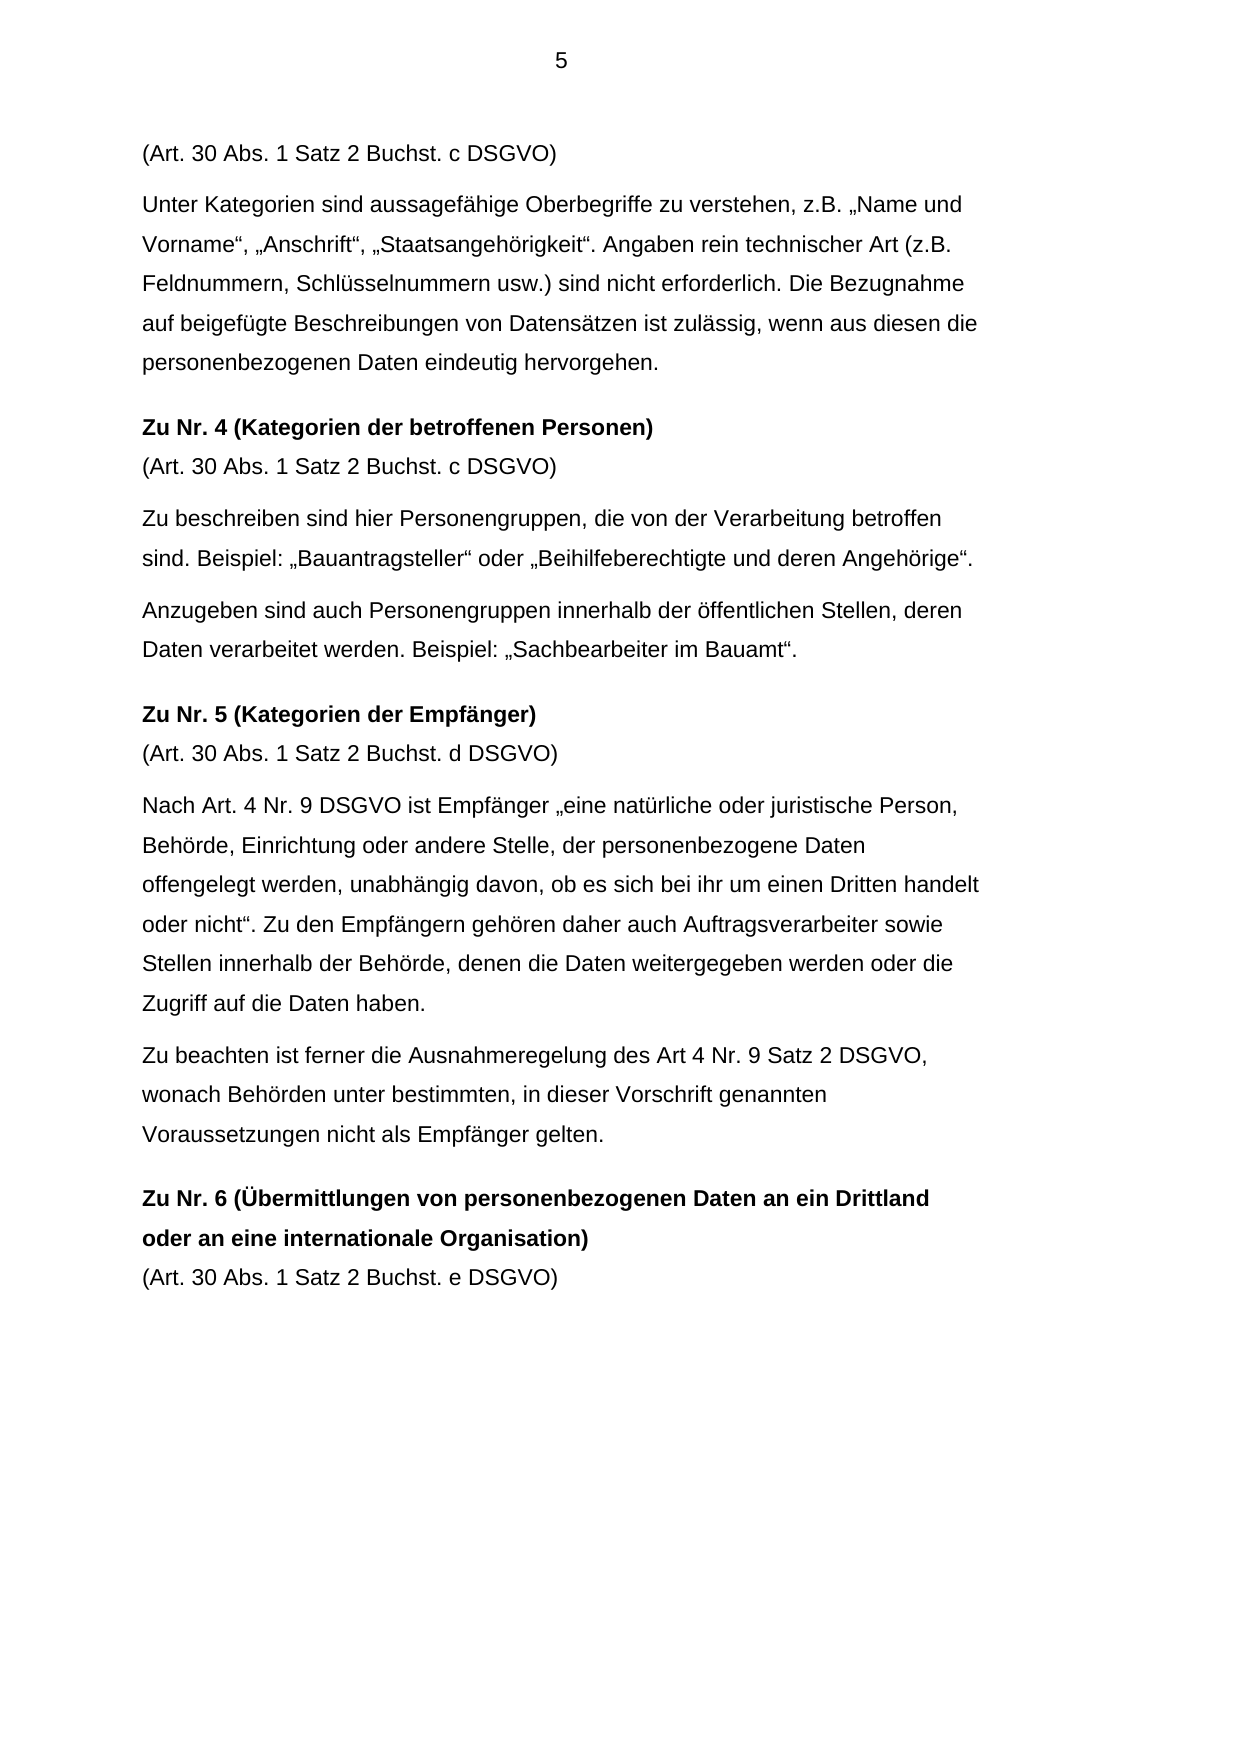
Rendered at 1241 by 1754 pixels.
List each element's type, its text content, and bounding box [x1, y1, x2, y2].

text Anzugeben sind auch Personengruppen innerhalb der öffentlichen Stellen, deren Daten verarbeitet werden. Beispiel: „Sachbearbeiter im Bauamt“. [142, 597, 980, 663]
text (Art. 30 Abs. 1 Satz 2 Buchst. c DSGVO) [142, 453, 980, 480]
text Unter Kategorien sind aussagefähige Oberbegriffe zu verstehen, z.B. „Name und Vorname“, „Anschrift“, „Staatsangehörigkeit“. Angaben rein technischer Art (z.B. Feldnummern, Schlüsselnummern usw.) sind nicht erforderlich. Die Bezugnahme auf beigefügte Beschreibungen von Datensätzen ist zulässig, wenn aus diesen die personenbezogenen Daten eindeutig hervorgehen. [142, 191, 980, 376]
text Zu beschreiben sind hier Personengruppen, die von der Verarbeitung betroffen sind. Beispiel: „Bauantragsteller“ oder „Beihilfeberechtigte und deren Angehörige“. [142, 505, 980, 571]
text Nach Art. 4 Nr. 9 DSGVO ist Empfänger „eine natürliche oder juristische Person, Behörde, Einrichtung oder andere Stelle, der personenbezogene Daten offengelegt werden, unabhängig davon, ob es sich bei ihr um einen Dritten handelt oder nicht“. Zu den Empfängern gehören daher auch Auftragsverarbeiter sowie Stellen innerhalb der Behörde, denen die Daten weitergegeben werden oder die Zugriff auf die Daten haben. [142, 792, 980, 1016]
text Zu beachten ist ferner die Ausnahmeregelung des Art 4 Nr. 9 Satz 2 DSGVO, wonach Behörden unter bestimmten, in dieser Vorschrift genannten Voraussetzungen nicht als Empfänger gelten. [142, 1042, 980, 1147]
text Zu Nr. 4 (Kategorien der betroffenen Personen) [142, 414, 980, 440]
text (Art. 30 Abs. 1 Satz 2 Buchst. e DSGVO) [142, 1264, 980, 1290]
text (Art. 30 Abs. 1 Satz 2 Buchst. c DSGVO) [142, 139, 980, 166]
text Zu Nr. 6 (Übermittlungen von personenbezogenen Daten an ein Drittland oder an eine internationale Organisation) [142, 1185, 980, 1251]
text (Art. 30 Abs. 1 Satz 2 Buchst. d DSGVO) [142, 740, 980, 767]
text Zu Nr. 5 (Kategorien der Empfänger) [142, 701, 980, 727]
